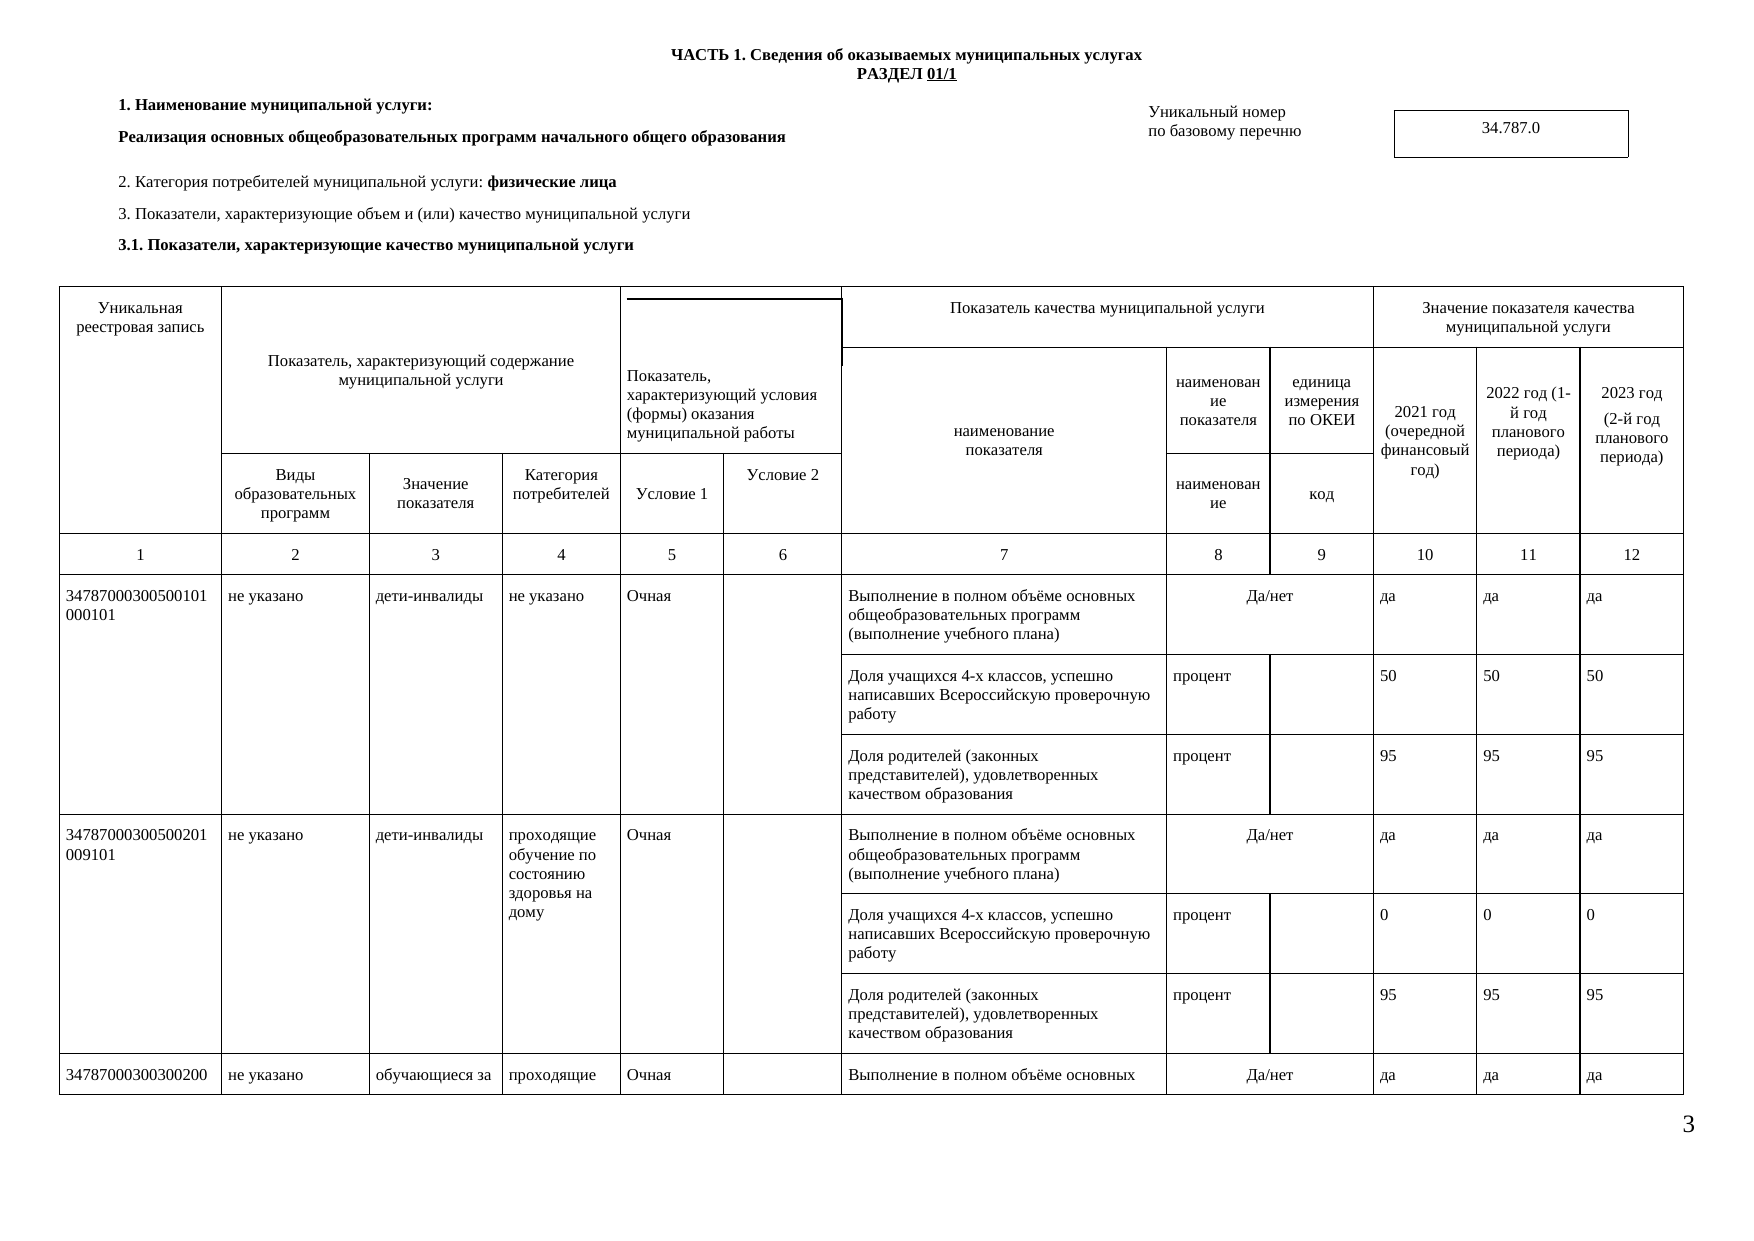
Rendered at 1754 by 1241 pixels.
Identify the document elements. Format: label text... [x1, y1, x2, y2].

table_cell процент [1167, 974, 1269, 1053]
table_cell Очная [621, 575, 723, 813]
table_cell [724, 1054, 841, 1094]
table_cell да [1374, 1054, 1476, 1094]
table_cell да [1581, 575, 1683, 654]
text ЧАСТЬ 1. Сведения об оказываемых муниципальных услугах [118, 44, 1695, 63]
table_cell да [1477, 575, 1579, 654]
table_cell [1271, 974, 1373, 1053]
table_cell 2021 год (очередной финансовый год) [1374, 348, 1476, 533]
table_cell да [1581, 1054, 1683, 1094]
table_cell 10 [1374, 534, 1476, 574]
text РАЗДЕЛ 01/1 [118, 63, 1695, 83]
table_cell Виды образовательных программ [222, 454, 369, 533]
text 2. Категория потребителей муниципальной услуги: физические лица [118, 172, 1695, 191]
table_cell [503, 1054, 620, 1094]
table_cell единица измерения по ОКЕИ [1271, 348, 1373, 453]
table_cell проходящие обучение по состоянию здоровья на дому [503, 815, 620, 1053]
table_cell процент [1167, 655, 1269, 734]
table_cell да [1374, 575, 1476, 654]
table_cell 2023 год (2-й год планового периода) [1581, 348, 1683, 533]
table_cell процент [1167, 894, 1269, 973]
table_cell 8 [1167, 534, 1269, 574]
table_cell 1 [60, 534, 221, 574]
table_cell 0 [1374, 894, 1476, 973]
table_cell да [1581, 815, 1683, 893]
table_cell 95 [1374, 974, 1476, 1053]
table_cell [724, 815, 841, 1053]
table_cell не указано [503, 575, 620, 813]
table_cell 95 [1581, 735, 1683, 813]
table_cell [1271, 655, 1373, 734]
table_cell 6 [724, 534, 841, 574]
table_cell 50 [1581, 655, 1683, 734]
table_header Показатель, характеризующий условия (формы) оказания муниципальной работы [621, 287, 841, 453]
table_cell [370, 1054, 502, 1094]
table_cell Категория потребителей [503, 454, 620, 533]
table_cell не указано [222, 815, 369, 1053]
table_cell дети-инвалиды [370, 575, 502, 813]
table_cell 4 [503, 534, 620, 574]
table_cell Выполнение в полном объёме основных общеобразовательных программ (выполнение учебного плана) [842, 815, 1166, 893]
table_cell 2 [222, 534, 369, 574]
table_cell да [1374, 815, 1476, 893]
table_cell [1271, 735, 1373, 813]
table_cell 5 [621, 534, 723, 574]
table_cell 50 [1477, 655, 1579, 734]
table_cell Значение показателя [370, 454, 502, 533]
table_cell Доля учащихся 4-х классов, успешно написавших Всероссийскую проверочную работу [842, 894, 1166, 973]
table_cell наименование показателя [1167, 348, 1269, 453]
table_header Показатель, характеризующий содержание муниципальной услуги [222, 287, 620, 453]
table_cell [60, 1054, 221, 1094]
text 3. Показатели, характеризующие объем и (или) качество муниципальной услуги [118, 203, 1695, 223]
table_cell [724, 575, 841, 813]
table_cell наименование [1167, 454, 1269, 533]
table_cell 95 [1477, 735, 1579, 813]
table_cell Доля родителей (законных представителей), удовлетворенных качеством образования [842, 735, 1166, 813]
table_cell 11 [1477, 534, 1579, 574]
table_cell дети-инвалиды [370, 815, 502, 1053]
table_header Значение показателя качества муниципальной услуги [1374, 287, 1683, 347]
table_cell 7 [842, 534, 1166, 574]
table_cell Да/нет [1167, 815, 1373, 893]
table_cell 0 [1477, 894, 1579, 973]
table_cell [1271, 894, 1373, 973]
table_cell процент [1167, 735, 1269, 813]
table_cell Да/нет [1167, 575, 1373, 654]
table_cell 34787000300500201009101 [60, 815, 221, 1053]
table_cell 95 [1477, 974, 1579, 1053]
table_cell 12 [1581, 534, 1683, 574]
table_cell Условие 1 [621, 454, 723, 533]
table_cell 2022 год (1-й год планового периода) [1477, 348, 1579, 533]
table_cell да [1477, 1054, 1579, 1094]
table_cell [842, 1054, 1166, 1094]
table_cell Да/нет [1167, 1054, 1373, 1094]
table_cell Очная [621, 815, 723, 1053]
table_cell Доля учащихся 4-х классов, успешно написавших Всероссийскую проверочную работу [842, 655, 1166, 734]
table_cell Очная [621, 1054, 723, 1094]
table_cell 50 [1374, 655, 1476, 734]
table_cell Условие 2 [724, 454, 841, 533]
table_cell да [1477, 815, 1579, 893]
table_cell 3 [370, 534, 502, 574]
table_header 1. Наименование муниципальной услуги: Реализация основных общеобразовательных программ начального общего образования [107, 83, 1137, 159]
table_cell 95 [1581, 974, 1683, 1053]
table_cell не указано [222, 575, 369, 813]
table_cell 95 [1374, 735, 1476, 813]
table_header Уникальный номер по базовому перечню [1137, 83, 1647, 159]
table_cell код [1271, 454, 1373, 533]
table_cell 0 [1581, 894, 1683, 973]
table_header Показатель качества муниципальной услуги [842, 287, 1373, 347]
table_cell не указано [222, 1054, 369, 1094]
table_cell наименование показателя [842, 348, 1166, 533]
table_cell Доля родителей (законных представителей), удовлетворенных качеством образования [842, 974, 1166, 1053]
table_header Уникальная реестровая запись [60, 287, 221, 533]
table_cell 9 [1271, 534, 1373, 574]
text 3.1. Показатели, характеризующие качество муниципальной услуги [118, 235, 1695, 254]
table_cell 34787000300500101000101 [60, 575, 221, 813]
table_cell Выполнение в полном объёме основных общеобразовательных программ (выполнение учебного плана) [842, 575, 1166, 654]
